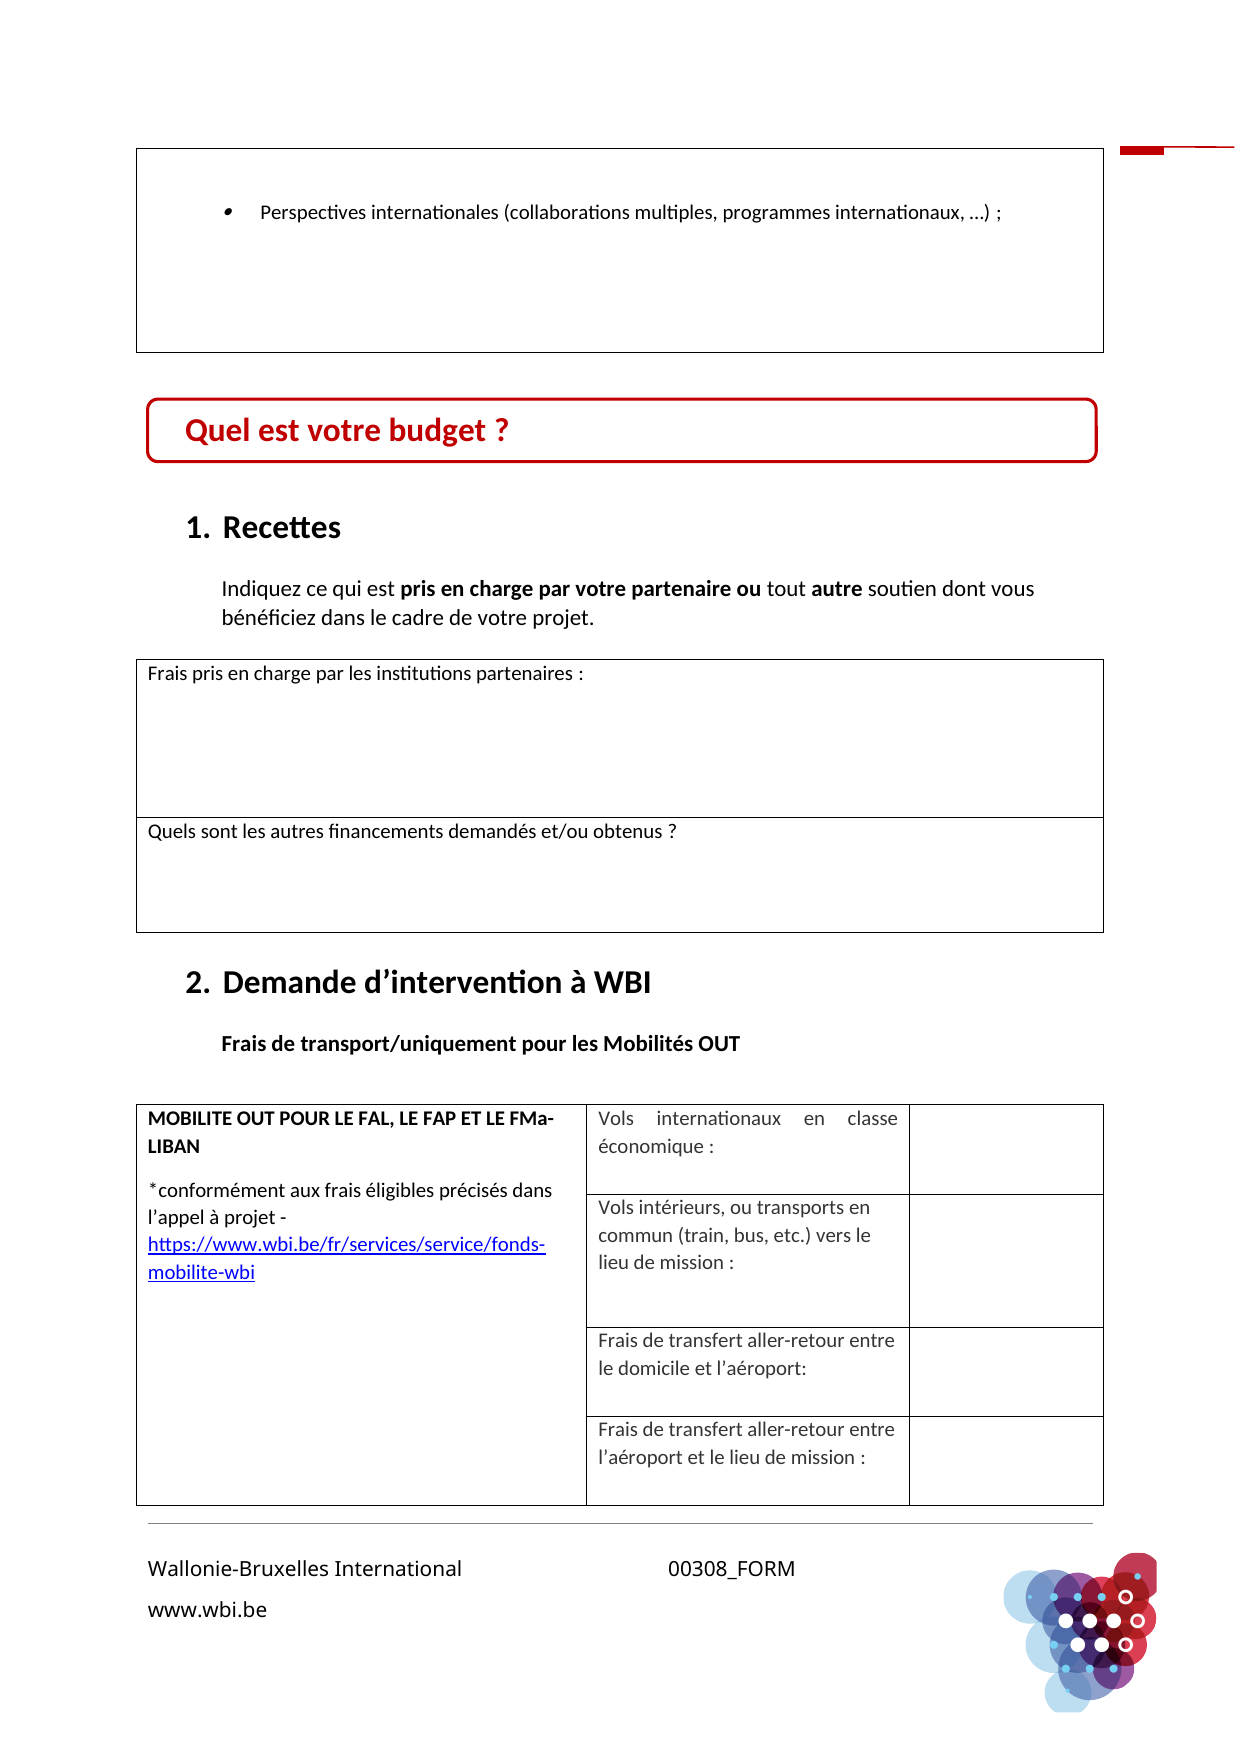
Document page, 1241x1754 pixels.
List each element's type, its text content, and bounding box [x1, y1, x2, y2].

subtitle Recettes [185, 506, 1093, 547]
table_cell Vols intérieurs, ou transports en commun (train, bus, etc.) vers le lieu de mission : [587, 1195, 909, 1327]
table_header MOBILITE OUT POUR LE FAL, LE FAP ET LE FMa-LIBAN *conformément aux frais éligibles précisés dans l’appel à projet - https://www.wbi.be/fr/services/service/fonds-mobilite-wbi [137, 1105, 586, 1505]
table_header [910, 1105, 1103, 1193]
table_cell Quels sont les autres financements demandés et/ou obtenus ? [137, 818, 1103, 932]
table_cell Frais de transfert aller-retour entre l’aéroport et le lieu de mission : [587, 1417, 909, 1505]
table_header Frais pris en charge par les institutions partenaires : [137, 660, 1103, 817]
table_cell [910, 1328, 1103, 1416]
table_cell [910, 1417, 1103, 1505]
picture [1003, 1552, 1157, 1712]
subtitle Frais de transport/uniquement pour les Mobilités OUT [221, 1029, 1093, 1057]
subtitle Demande d’intervention à WBI [185, 961, 1093, 1001]
table_cell Frais de transfert aller-retour entre le domicile et l’aéroport: [587, 1328, 909, 1416]
table_cell [910, 1195, 1103, 1327]
text Quel est votre budget ? [185, 409, 1093, 450]
table_header Vols internationaux en classe économique : [587, 1105, 909, 1193]
text Indiquez ce qui est pris en charge par votre partenaire ou tout autre soutien dont vous bénéficiez dans le cadre de votre projet. [221, 574, 1093, 631]
